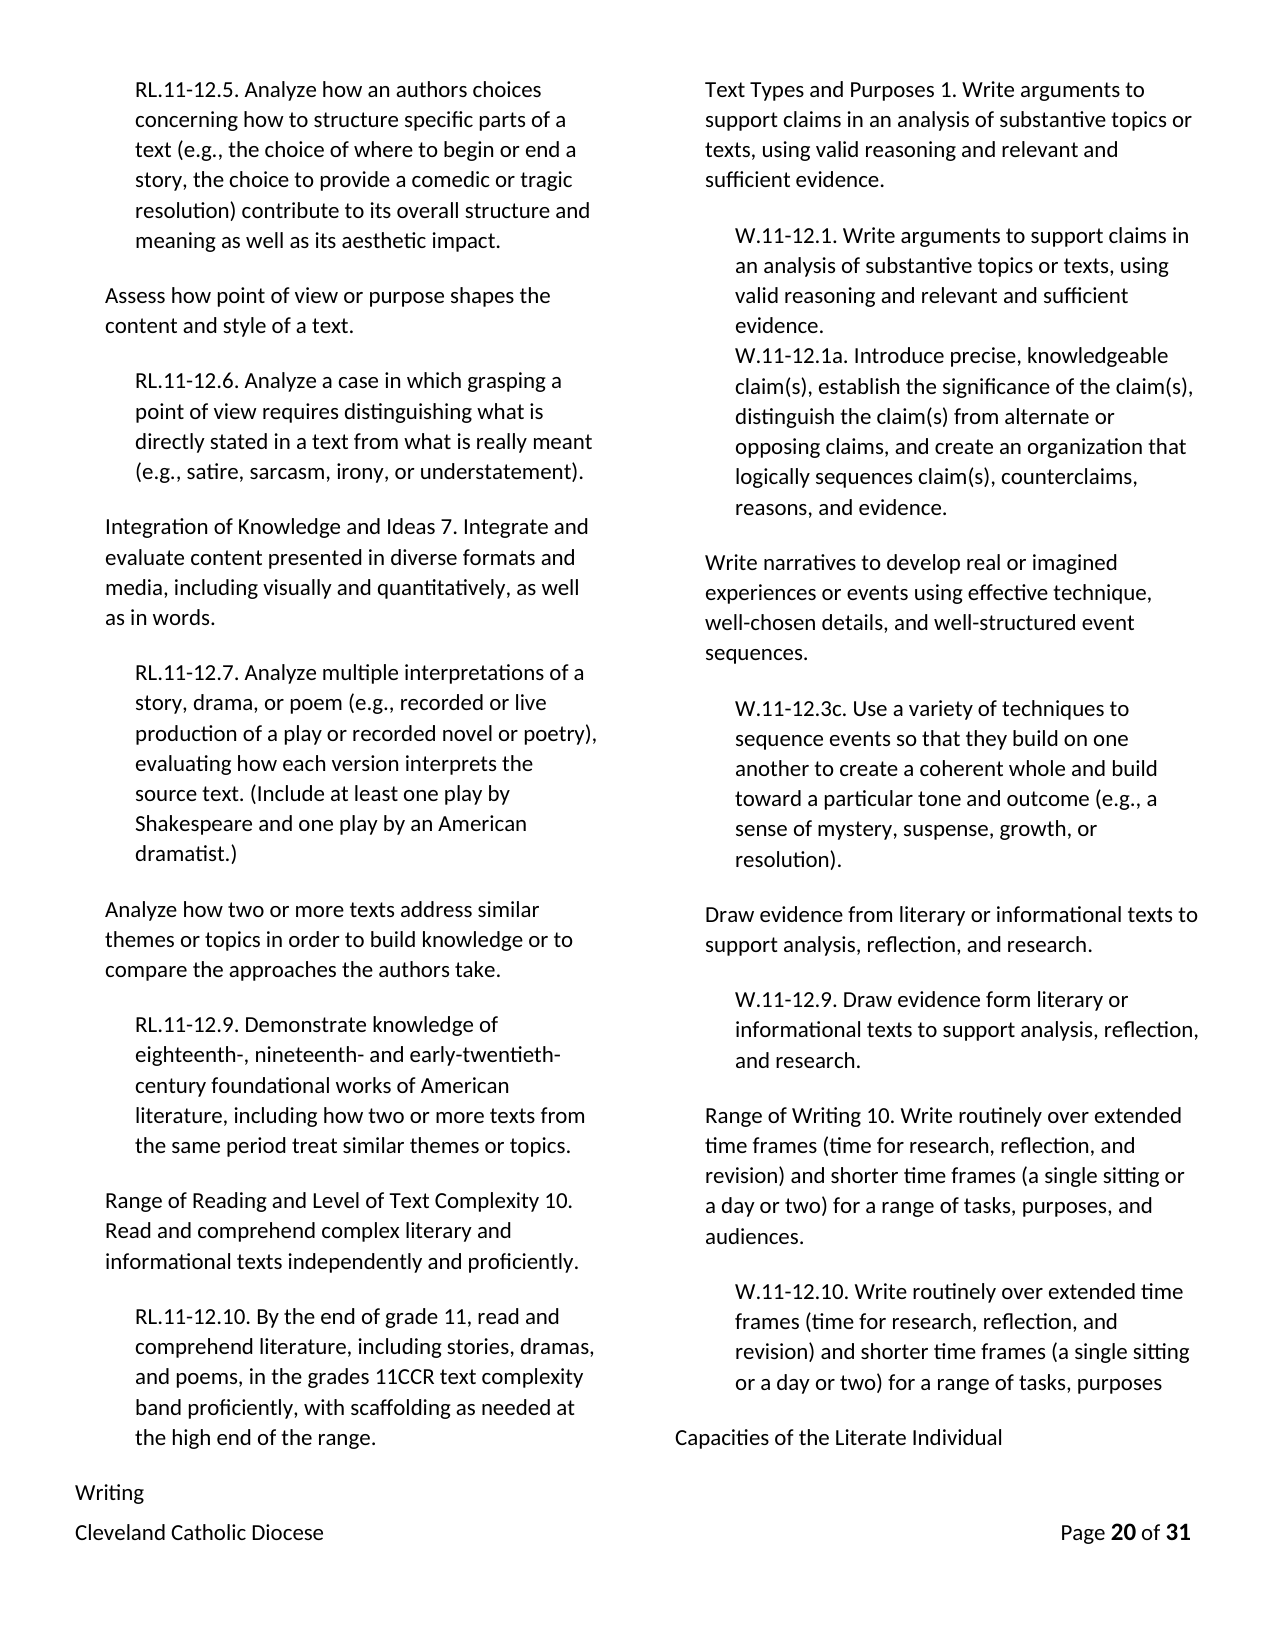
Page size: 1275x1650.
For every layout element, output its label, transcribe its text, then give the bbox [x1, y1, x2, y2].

title W.11-12.10. Write routinely over extended time frames (time for research, reflection, and revision) and shorter time frames (a single sitting or a day or two) for a range of tasks, purposes [735, 1277, 1200, 1396]
title Writing [75, 1478, 600, 1506]
title W.11-12.3c. Use a variety of techniques to sequence events so that they build on one another to create a coherent whole and build toward a particular tone and outcome (e.g., a sense of mystery, suspense, growth, or resolution). [735, 694, 1200, 873]
title Text Types and Purposes 1. Write arguments to support claims in an analysis of substantive topics or texts, using valid reasoning and relevant and sufficient evidence. [705, 75, 1200, 194]
title W.11-12.1. Write arguments to support claims in an analysis of substantive topics or texts, using valid reasoning and relevant and sufficient evidence. [735, 221, 1200, 339]
title RL.11-12.9. Demonstrate knowledge of eighteenth-, nineteenth- and early-twentieth-century foundational works of American literature, including how two or more texts from the same period treat similar themes or topics. [135, 1010, 600, 1159]
title Range of Writing 10. Write routinely over extended time frames (time for research, reflection, and revision) and shorter time frames (a single sitting or a day or two) for a range of tasks, purposes, and audiences. [705, 1101, 1200, 1250]
title RL.11-12.10. By the end of grade 11, read and comprehend literature, including stories, dramas, and poems, in the grades 11CCR text complexity band proficiently, with scaffolding as needed at the high end of the range. [135, 1302, 600, 1451]
title Integration of Knowledge and Ideas 7. Integrate and evaluate content presented in diverse formats and media, including visually and quantitatively, as well as in words. [105, 512, 600, 631]
title RL.11-12.6. Analyze a case in which grasping a point of view requires distinguishing what is directly stated in a text from what is really meant (e.g., satire, sarcasm, irony, or understatement). [135, 367, 600, 485]
title W.11-12.9. Draw evidence form literary or informational texts to support analysis, reflection, and research. [735, 985, 1200, 1074]
title RL.11-12.5. Analyze how an authors choices concerning how to structure specific parts of a text (e.g., the choice of where to begin or end a story, the choice to provide a comedic or tragic resolution) contribute to its overall structure and meaning as well as its aesthetic impact. [135, 75, 600, 254]
title Assess how point of view or purpose shapes the content and style of a text. [105, 281, 600, 339]
title Capacities of the Literate Individual [675, 1423, 1200, 1451]
title Range of Reading and Level of Text Complexity 10. Read and comprehend complex literary and informational texts independently and proficiently. [105, 1186, 600, 1275]
title Write narratives to develop real or imagined experiences or events using effective technique, well-chosen details, and well-structured event sequences. [705, 548, 1200, 667]
title Draw evidence from literary or informational texts to support analysis, reflection, and research. [705, 900, 1200, 958]
title RL.11-12.7. Analyze multiple interpretations of a story, drama, or poem (e.g., recorded or live production of a play or recorded novel or poetry), evaluating how each version interprets the source text. (Include at least one play by Shakespeare and one play by an American dramatist.) [135, 658, 600, 868]
title W.11-12.1a. Introduce precise, knowledgeable claim(s), establish the significance of the claim(s), distinguish the claim(s) from alternate or opposing claims, and create an organization that logically sequences claim(s), counterclaims, reasons, and evidence. [735, 342, 1200, 521]
title Analyze how two or more texts address similar themes or topics in order to build knowledge or to compare the approaches the authors take. [105, 895, 600, 983]
